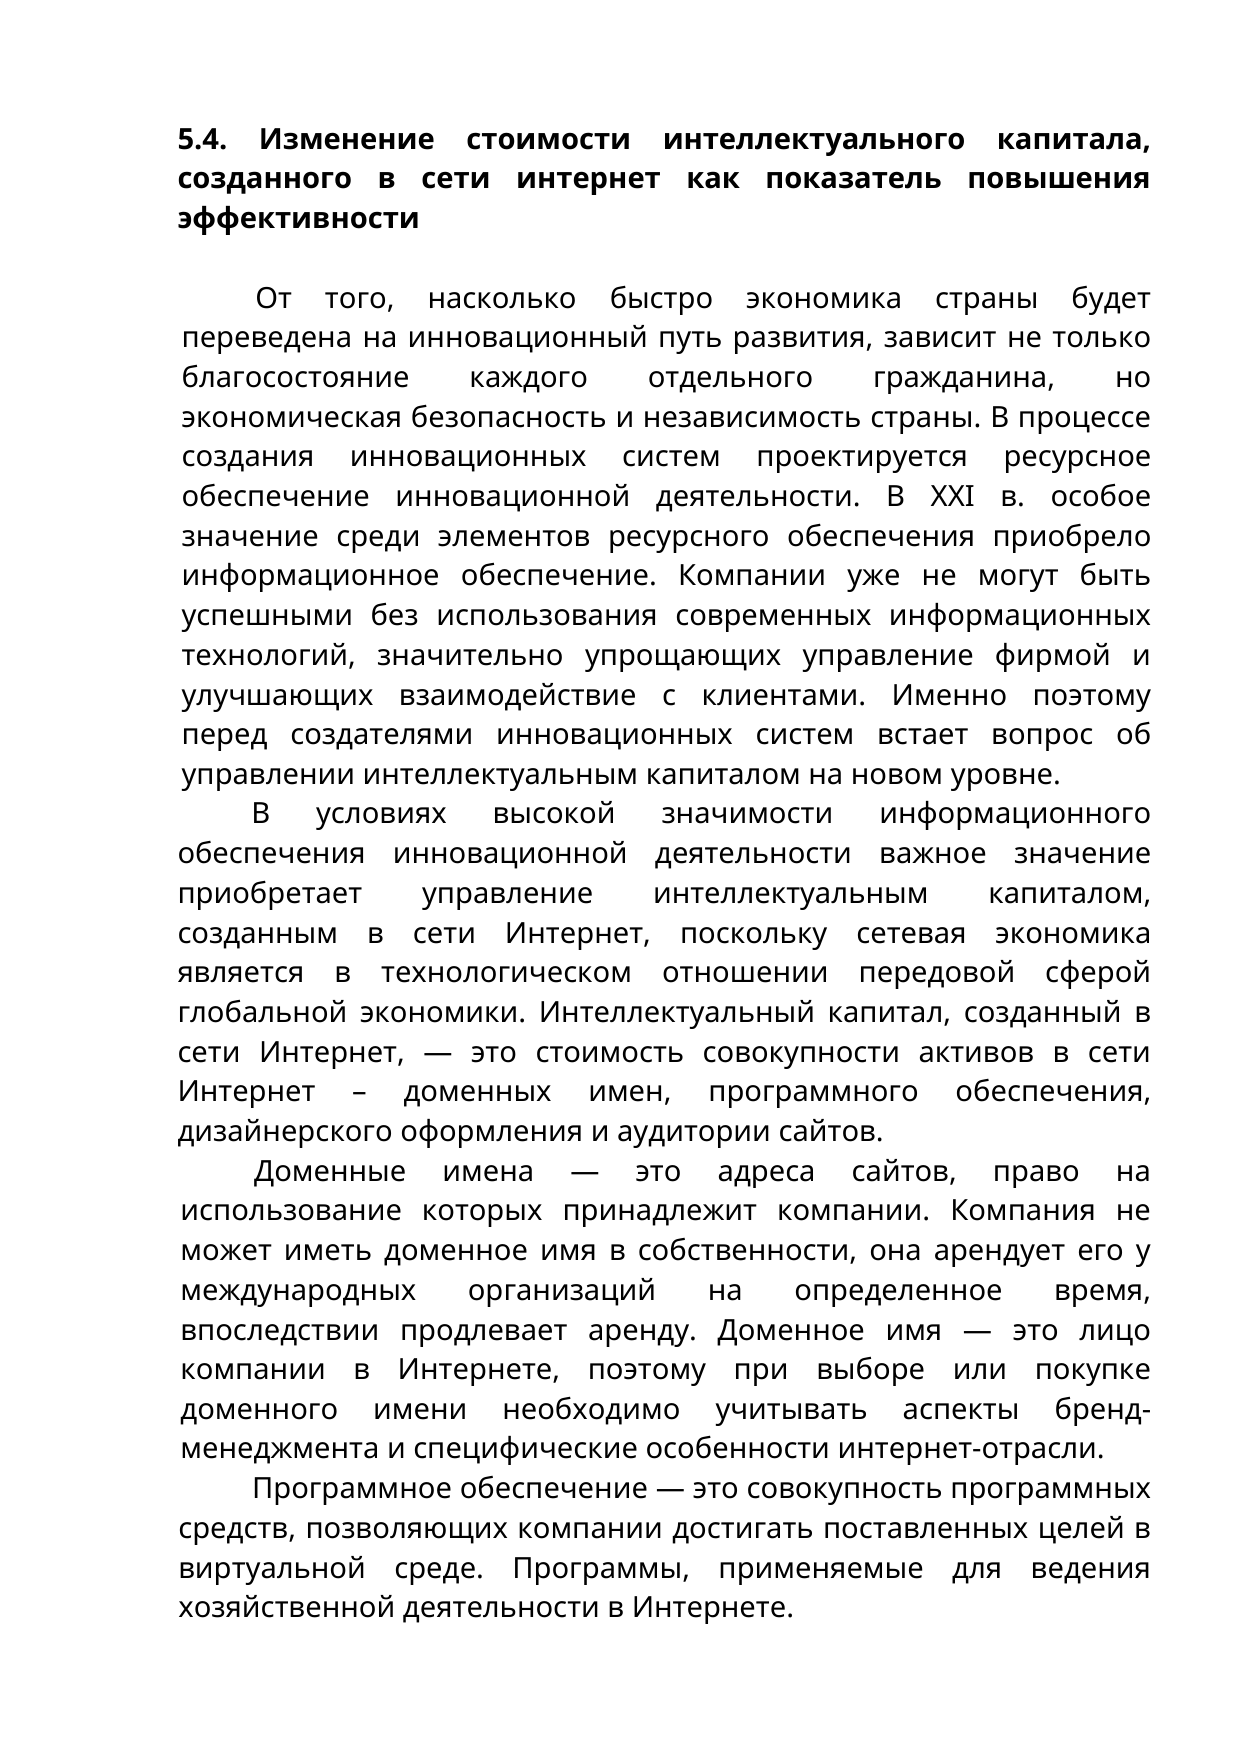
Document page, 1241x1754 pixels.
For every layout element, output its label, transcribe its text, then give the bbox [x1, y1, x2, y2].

text 5.4. Изменение стоимости интеллектуального капитала, созданного в сети интернет как показатель повышения эффективности [177, 118, 1152, 237]
text Доменные имена — это адреса сайтов, право на использование которых принадлежит компании. Компания не может иметь доменное имя в собственности, она арендует его у международных организаций на определенное время, впоследствии продлевает аренду. Доменное имя — это лицо компании в Интернете, поэтому при выборе или покупке доменного имени необходимо учитывать аспекты бренд-менеджмента и специфические особенности интернет-отрасли. [180, 1150, 1152, 1467]
text В условиях высокой значимости информационного обеспечения инновационной деятельности важное значение приобретает управление интеллектуальным капиталом, созданным в сети Интернет, поскольку сетевая экономика является в технологическом отношении передовой сферой глобальной экономики. Интеллектуальный капитал, созданный в сети Интернет, — это стоимость совокупности активов в сети Интернет – доменных имен, программного обеспечения, дизайнерского оформления и аудитории сайтов. [177, 793, 1152, 1150]
text Программное обеспечение — это совокупность программных средств, позволяющих компании достигать поставленных целей в виртуальной среде. Программы, применяемые для ведения хозяйственной деятельности в Интернете. [178, 1467, 1152, 1626]
text От того, насколько быстро экономика страны будет переведена на инновационный путь развития, зависит не только благосостояние каждого отдельного гражданина, но экономическая безопасность и независимость страны. В процессе создания инновационных систем проектируется ресурсное обеспечение инновационной деятельности. В XXI в. особое значение среди элементов ресурсного обеспечения приобрело информационное обеспечение. Компании уже не могут быть успешными без использования современных информационных технологий, значительно упрощающих управление фирмой и улучшающих взаимодействие с клиентами. Именно поэтому перед создателями инновационных систем встает вопрос об управлении интеллектуальным капиталом на новом уровне. [181, 277, 1152, 793]
